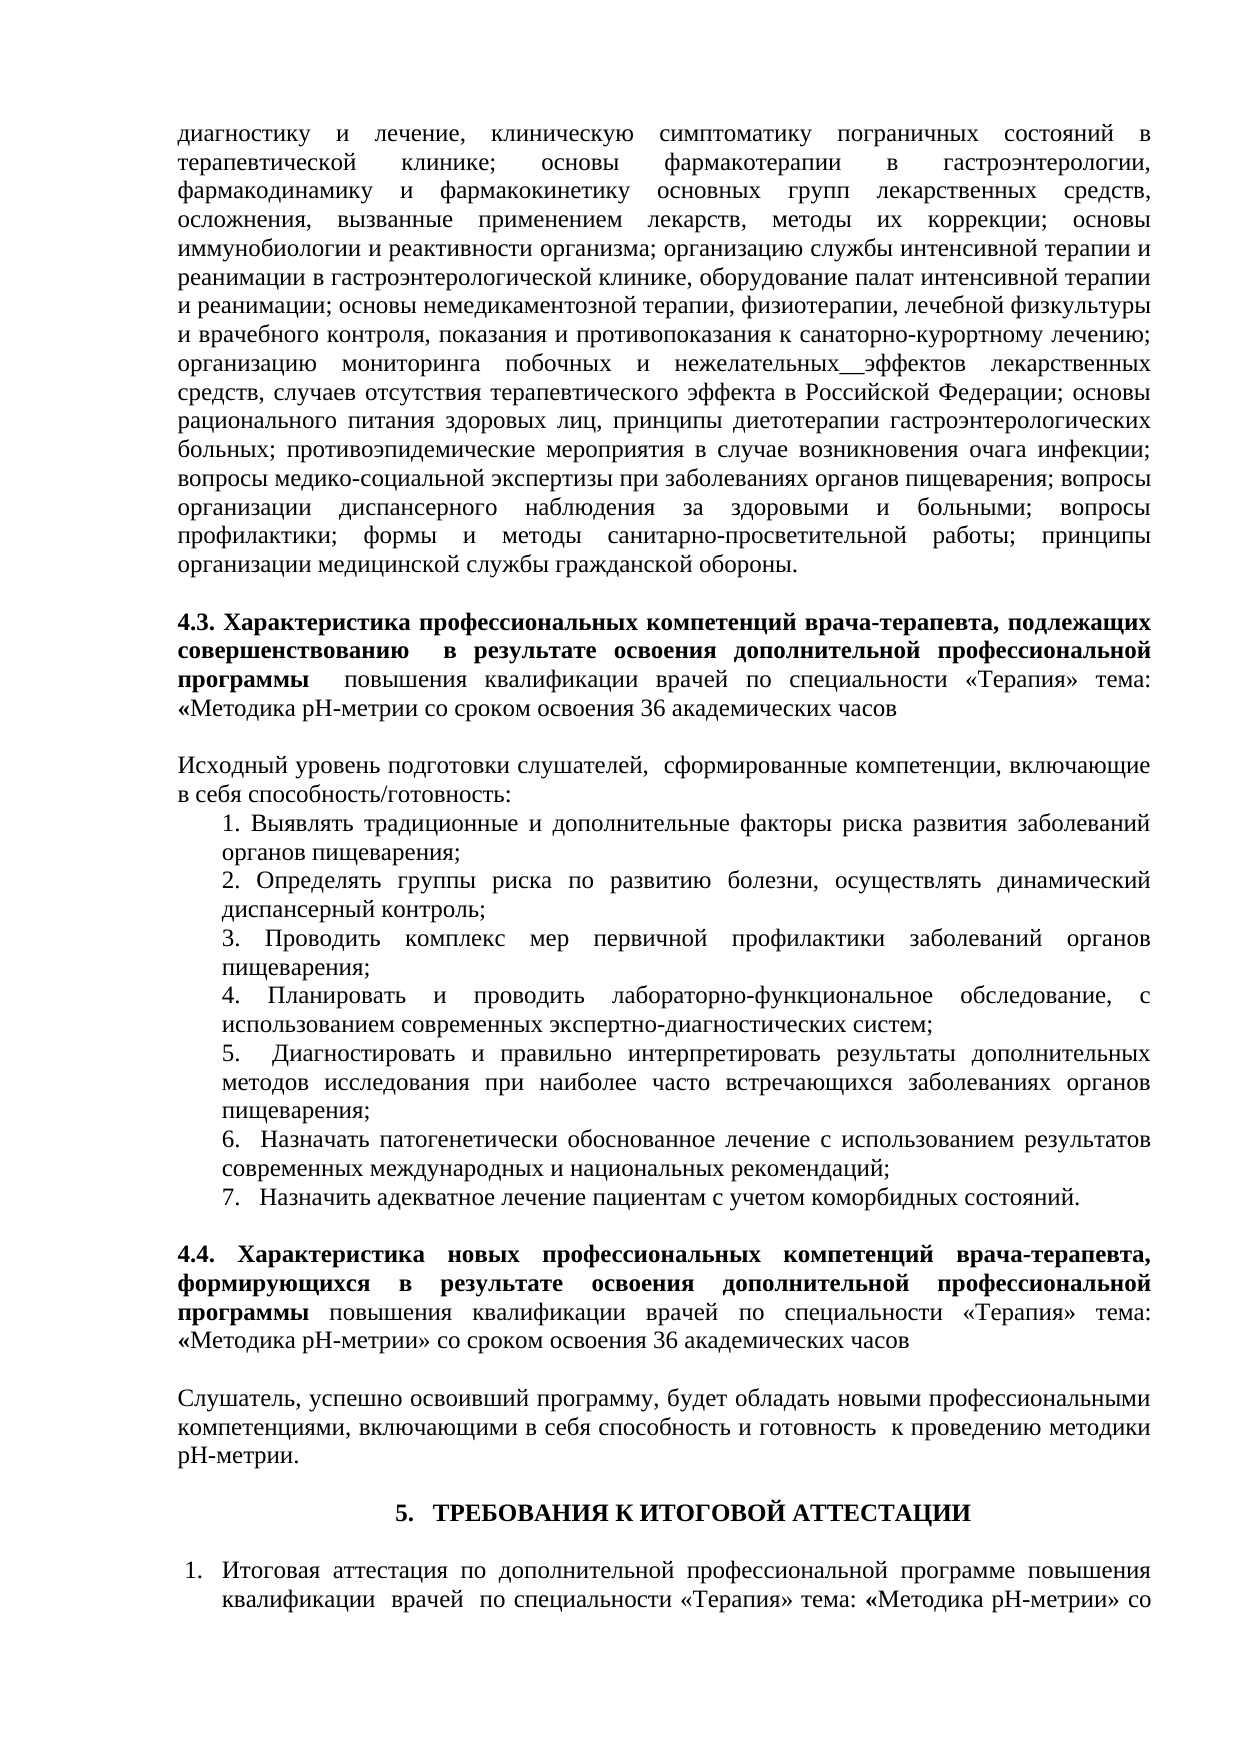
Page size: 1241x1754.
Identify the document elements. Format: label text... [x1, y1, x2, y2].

text 7. Назначить адекватное лечение пациентам с учетом коморбидных состояний. [222, 1182, 1152, 1211]
text 4.3. Характеристика профессиональных компетенций врача-терапевта, подлежащих совершенствованию в результате освоения дополнительной профессиональной программы повышения квалификации врачей по специальности «Терапия» тема: «Методика рН-метрии со сроком освоения 36 академических часов [177, 607, 1152, 722]
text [177, 118, 1152, 578]
text 5. Диагностировать и правильно интерпретировать результаты дополнительных методов исследования при наиболее часто встречающихся заболеваниях органов пищеварения; [222, 1038, 1152, 1124]
text 3. Проводить комплекс мер первичной профилактики заболеваний органов пищеварения; [222, 923, 1152, 981]
text 6. Назначать патогенетически обоснованное лечение с использованием результатов современных международных и национальных рекомендаций; [222, 1124, 1152, 1182]
text Исходный уровень подготовки слушателей, сформированные компетенции, включающие в себя способность/готовность: [177, 751, 1152, 808]
text 2. Определять группы риска по развитию болезни, осуществлять динамический диспансерный контроль; [222, 866, 1152, 923]
text 1. Выявлять традиционные и дополнительные факторы риска развития заболеваний органов пищеварения; [222, 808, 1152, 866]
text 4.4. Характеристика новых профессиональных компетенций врача-терапевта, формирующихся в результате освоения дополнительной профессиональной программы повышения квалификации врачей по специальности «Терапия» тема: «Методика рН-метрии» со сроком освоения 36 академических часов [177, 1239, 1152, 1354]
text Слушатель, успешно освоивший программу, будет обладать новыми профессиональными компетенциями, включающими в себя способность и готовность к проведению методики рН-метрии. [177, 1383, 1152, 1469]
list ТРЕБОВАНИЯ К ИТОГОВОЙ АТТЕСТАЦИИ [215, 1498, 1152, 1527]
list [184, 1556, 1152, 1613]
text 4. Планировать и проводить лабораторно-функциональное обследование, с использованием современных экспертно-диагностических систем; [222, 981, 1152, 1038]
